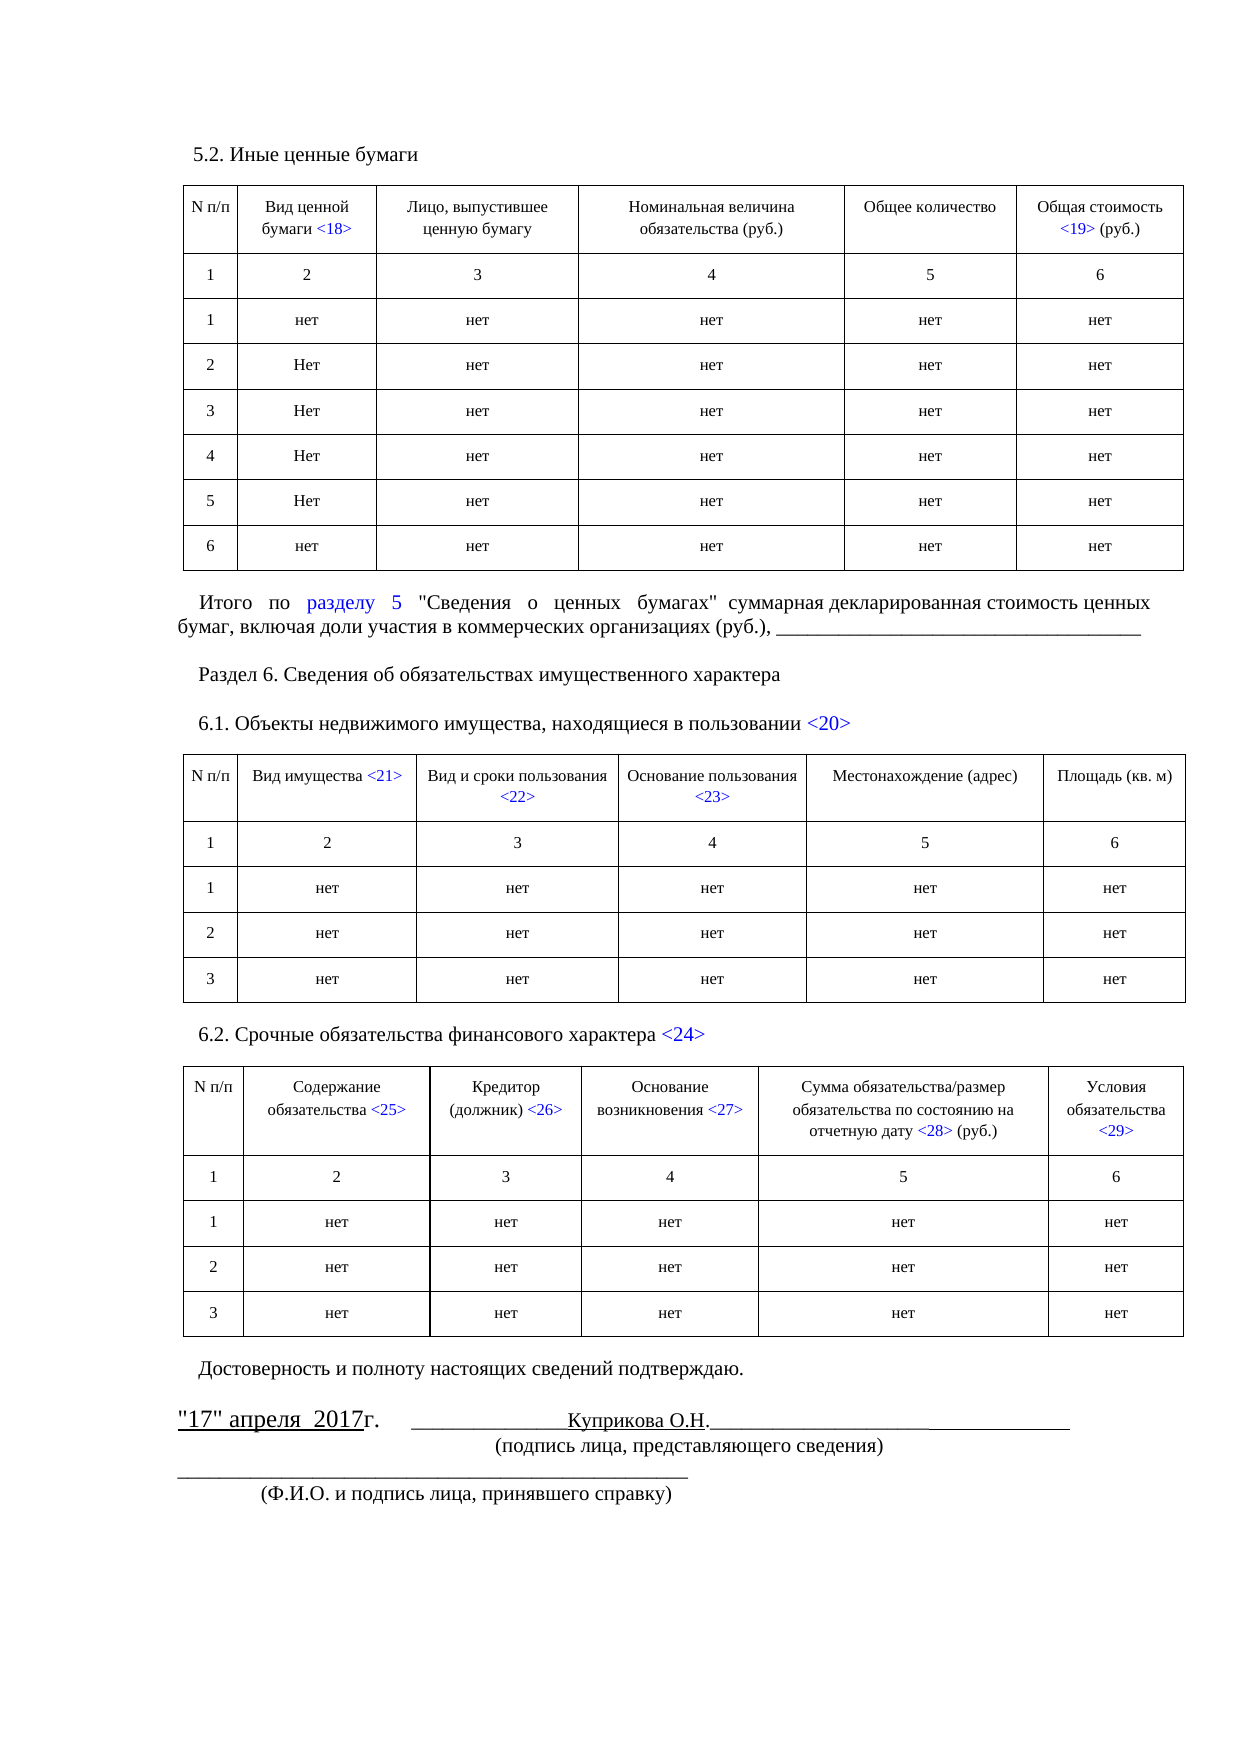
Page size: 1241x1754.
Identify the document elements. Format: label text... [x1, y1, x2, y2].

table_cell нет [1017, 435, 1183, 479]
table_cell 1 [184, 867, 237, 912]
table_cell 4 [619, 822, 806, 866]
table_header Вид и сроки пользования <22> [417, 755, 618, 821]
table_cell нет [1049, 1247, 1183, 1291]
table_cell нет [759, 1292, 1048, 1336]
table_cell нет [759, 1247, 1048, 1291]
table_cell 5 [184, 480, 237, 524]
table_cell 4 [184, 435, 237, 479]
table_header Сумма обязательства/размер обязательства по состоянию на отчетную дату <28> (руб.) [759, 1067, 1048, 1155]
table_cell 1 [184, 822, 237, 866]
table_cell нет [579, 435, 844, 479]
text Раздел 6. Сведения об обязательствах имущественного характера [177, 662, 1152, 686]
table_cell нет [582, 1247, 758, 1291]
table_cell 3 [184, 390, 237, 434]
table_cell нет [238, 867, 416, 912]
text "17" апреля 2017г. _______________Куприкова О.Н._____________________ [177, 1404, 1152, 1433]
table_cell 1 [184, 1156, 243, 1200]
table_cell нет [431, 1247, 581, 1291]
table_header Вид имущества <21> [238, 755, 416, 821]
table_cell нет [1044, 867, 1185, 912]
table_cell Нет [238, 480, 376, 524]
table_cell нет [619, 958, 806, 1002]
table_cell нет [1017, 299, 1183, 343]
table_cell 2 [238, 254, 376, 298]
text Достоверность и полноту настоящих сведений подтверждаю. [177, 1356, 1152, 1380]
table_cell 5 [845, 254, 1016, 298]
table_cell 2 [238, 822, 416, 866]
table_cell нет [1017, 526, 1183, 570]
table_cell нет [1044, 958, 1185, 1002]
table_cell нет [377, 390, 578, 434]
table_header Кредитор (должник) <26> [431, 1067, 581, 1155]
table_cell 2 [244, 1156, 429, 1200]
table_cell 3 [184, 1292, 243, 1336]
table_header Содержание обязательства <25> [244, 1067, 429, 1155]
table_header Общее количество [845, 186, 1016, 253]
table_cell нет [1017, 480, 1183, 524]
text 6.1. Объекты недвижимого имущества, находящиеся в пользовании <20> [177, 710, 1152, 734]
table_cell 3 [431, 1156, 581, 1200]
table_cell нет [417, 867, 618, 912]
table_header Условия обязательства <29> [1049, 1067, 1183, 1155]
table_cell нет [619, 867, 806, 912]
table_cell нет [1044, 913, 1185, 957]
table_cell нет [845, 299, 1016, 343]
table_header Лицо, выпустившее ценную бумагу [377, 186, 578, 253]
table_cell нет [417, 958, 618, 1002]
table_cell нет [807, 958, 1043, 1002]
table_cell нет [238, 299, 376, 343]
table_cell нет [431, 1292, 581, 1336]
table_cell нет [582, 1201, 758, 1246]
table_cell Нет [238, 390, 376, 434]
table_cell нет [377, 480, 578, 524]
table_cell нет [238, 526, 376, 570]
table_header Общая стоимость <19> (руб.) [1017, 186, 1183, 253]
table_header Основание возникновения <27> [582, 1067, 758, 1155]
table_cell нет [579, 299, 844, 343]
table_cell 5 [759, 1156, 1048, 1200]
table_cell нет [807, 913, 1043, 957]
text 6.2. Срочные обязательства финансового характера <24> [177, 1022, 1152, 1046]
table_cell нет [845, 344, 1016, 389]
table_cell нет [845, 480, 1016, 524]
table_cell нет [377, 435, 578, 479]
table_cell нет [845, 390, 1016, 434]
table_cell 3 [417, 822, 618, 866]
table_cell нет [238, 958, 416, 1002]
table_cell нет [845, 526, 1016, 570]
table_cell нет [579, 526, 844, 570]
table_cell 1 [184, 1201, 243, 1246]
table_cell нет [377, 526, 578, 570]
table_cell нет [244, 1247, 429, 1291]
text Итого по разделу 5 "Сведения о ценных бумагах" суммарная декларированная стоимость ценных бумаг, включая доли участия в коммерческих организациях (руб.), ___________________________________ [177, 590, 1152, 638]
table_cell нет [244, 1201, 429, 1246]
table_cell 6 [1017, 254, 1183, 298]
table_cell нет [807, 867, 1043, 912]
table_cell 3 [377, 254, 578, 298]
table_cell нет [244, 1292, 429, 1336]
table_cell нет [1049, 1201, 1183, 1246]
table_cell нет [579, 344, 844, 389]
table_cell Нет [238, 435, 376, 479]
table_cell нет [1049, 1292, 1183, 1336]
table_cell 6 [184, 526, 237, 570]
table_cell нет [845, 435, 1016, 479]
table_cell нет [238, 913, 416, 957]
table_cell 2 [184, 913, 237, 957]
table_cell нет [1017, 344, 1183, 389]
table_cell 2 [184, 1247, 243, 1291]
table_cell нет [377, 299, 578, 343]
table_cell 2 [184, 344, 237, 389]
table_cell нет [759, 1201, 1048, 1246]
table_header N п/п [184, 186, 237, 253]
table_cell нет [579, 480, 844, 524]
table_cell 3 [184, 958, 237, 1002]
table_cell нет [377, 344, 578, 389]
table_header Местонахождение (адрес) [807, 755, 1043, 821]
table_cell нет [431, 1201, 581, 1246]
table_header N п/п [184, 1067, 243, 1155]
text 5.2. Иные ценные бумаги [177, 142, 1152, 166]
table_header N п/п [184, 755, 237, 821]
table_header Основание пользования <23> [619, 755, 806, 821]
table_cell 4 [579, 254, 844, 298]
table_cell нет [579, 390, 844, 434]
text (Ф.И.О. и подпись лица, принявшего справку) [177, 1481, 1152, 1505]
table_cell нет [619, 913, 806, 957]
table_cell 1 [184, 299, 237, 343]
table_cell 4 [582, 1156, 758, 1200]
table_cell 1 [184, 254, 237, 298]
table_cell нет [1017, 390, 1183, 434]
text _________________________________________________ [177, 1457, 1152, 1481]
table_cell 6 [1049, 1156, 1183, 1200]
table_cell нет [582, 1292, 758, 1336]
table_cell Нет [238, 344, 376, 389]
table_header Площадь (кв. м) [1044, 755, 1185, 821]
table_cell 6 [1044, 822, 1185, 866]
text (подпись лица, представляющего сведения) [177, 1433, 1152, 1457]
table_cell нет [417, 913, 618, 957]
table_header Вид ценной бумаги <18> [238, 186, 376, 253]
table_header Номинальная величина обязательства (руб.) [579, 186, 844, 253]
table_cell 5 [807, 822, 1043, 866]
